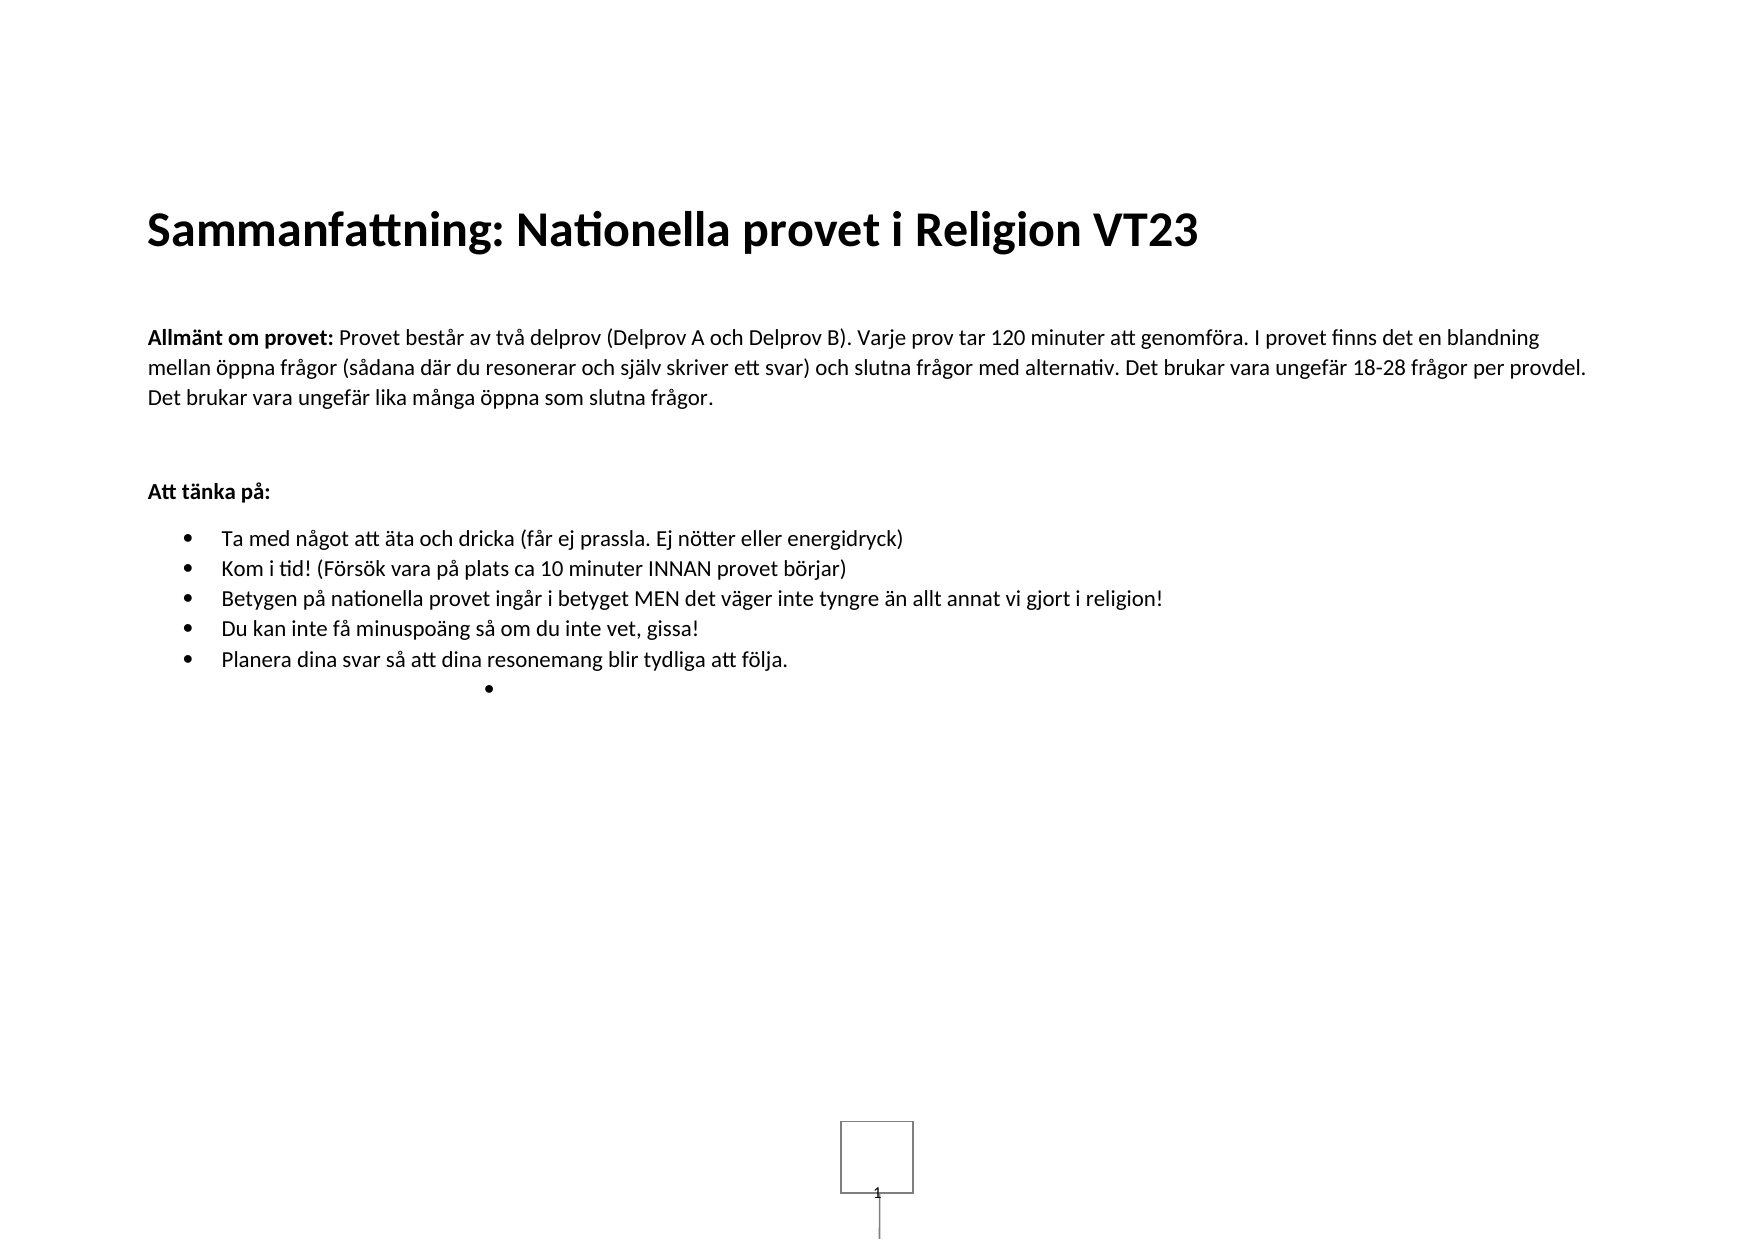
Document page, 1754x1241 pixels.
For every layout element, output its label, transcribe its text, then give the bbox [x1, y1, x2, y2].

list Betygen på nationella provet ingår i betyget MEN det väger inte tyngre än allt annat vi gjort i religion! [184, 584, 1606, 612]
text Att tänka på: [148, 477, 1606, 505]
list Planera dina svar så att dina resonemang blir tydliga att följa. [184, 645, 1606, 673]
subtitle Sammanfattning: Nationella provet i Religion VT23 [148, 198, 1606, 259]
list Ta med något att äta och dricka (får ej prassla. Ej nötter eller energidryck) [184, 524, 1606, 552]
list Kom i tid! (Försök vara på plats ca 10 minuter INNAN provet börjar) [184, 554, 1606, 582]
text Allmänt om provet: Provet består av två delprov (Delprov A och Delprov B). Varje prov tar 120 minuter att genomföra. I provet finns det en blandning mellan öppna frågor (sådana där du resonerar och själv skriver ett svar) och slutna frågor med alternativ. Det brukar vara ungefär 18-28 frågor per provdel. Det brukar vara ungefär lika många öppna som slutna frågor. [148, 323, 1606, 411]
list Du kan inte få minuspoäng så om du inte vet, gissa! [184, 614, 1606, 642]
